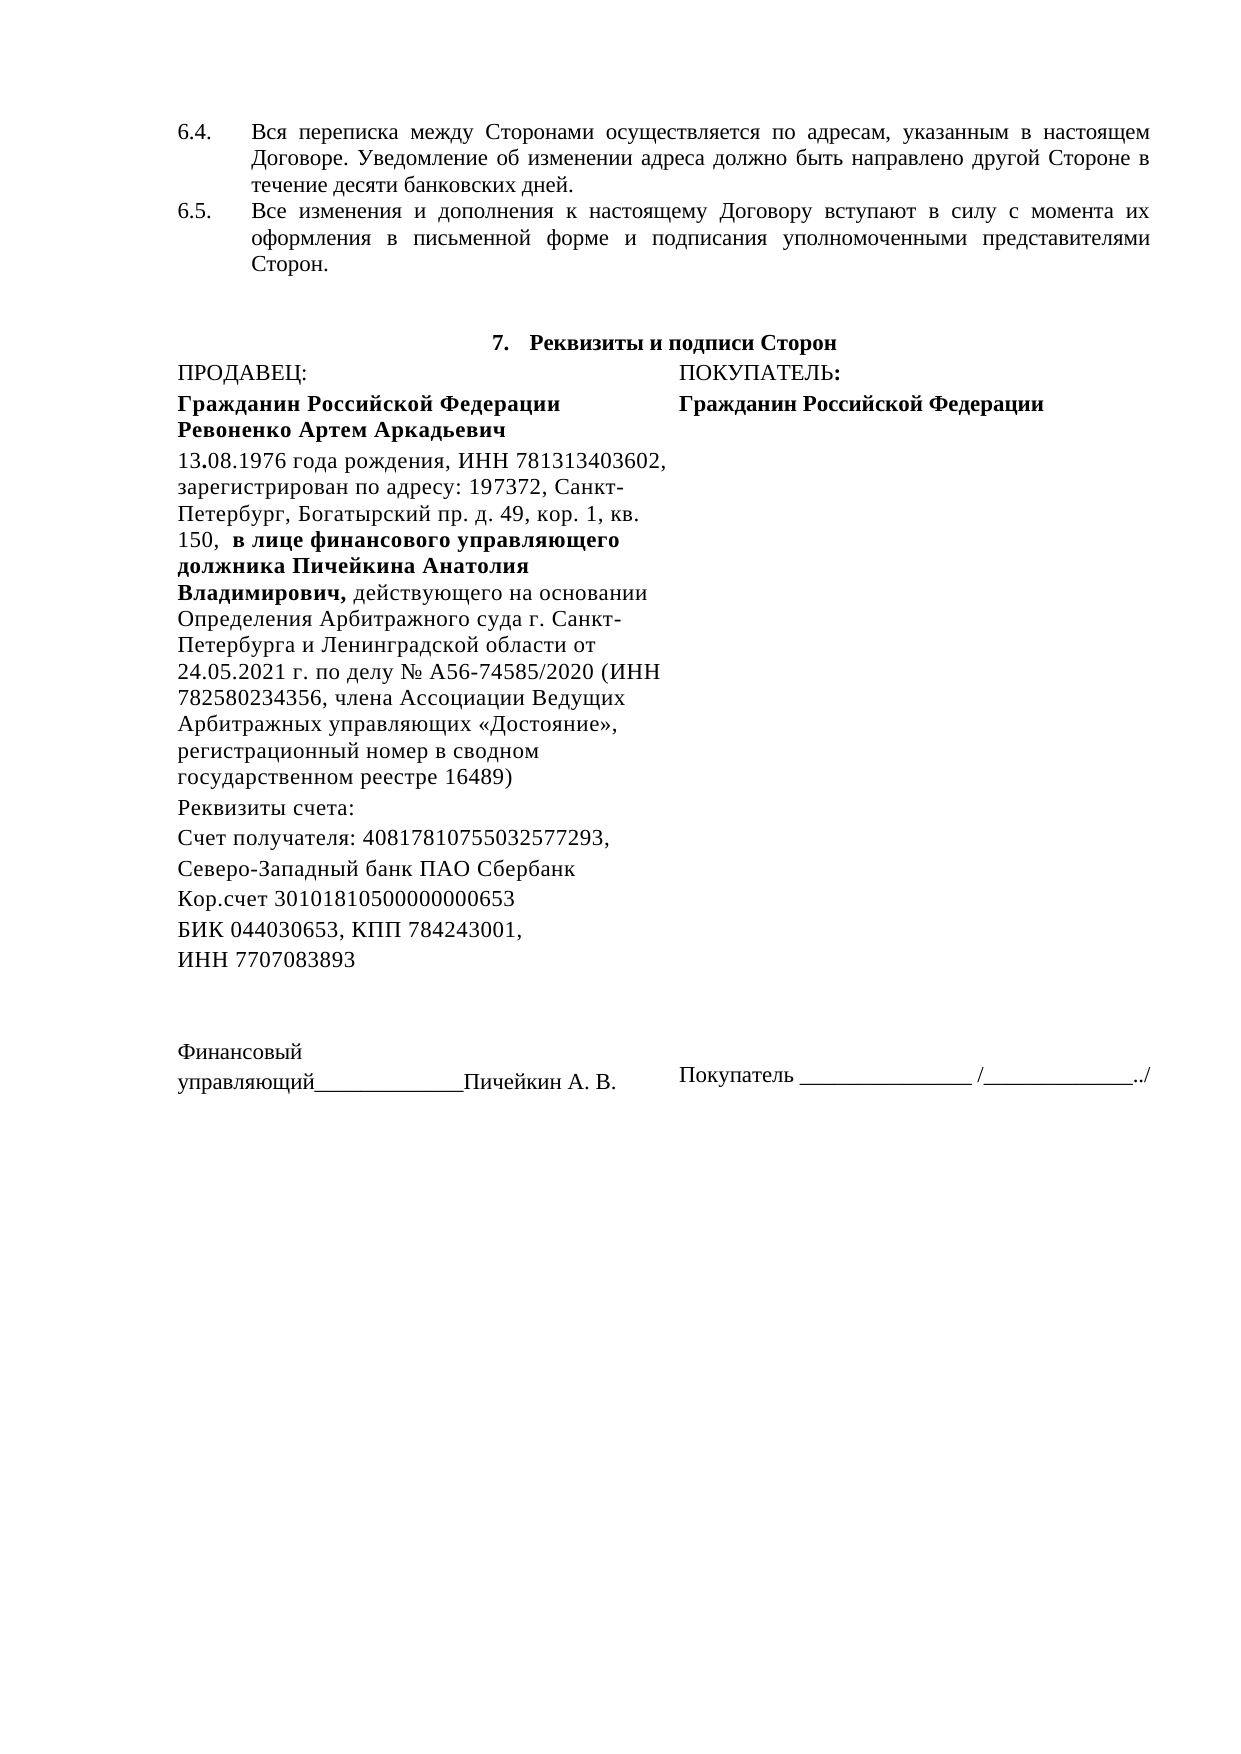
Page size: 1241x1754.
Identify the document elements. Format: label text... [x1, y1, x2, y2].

list Вся переписка между Сторонами осуществляется по адресам, указанным в настоящем Договоре. Уведомление об изменении адреса должно быть направлено другой Стороне в течение десяти банковских дней. [177, 118, 1152, 197]
list Реквизиты и подписи Сторон [177, 329, 1152, 355]
list Все изменения и дополнения к настоящему Договору вступают в силу с момента их оформления в письменной форме и подписания уполномоченными представителями Сторон. [177, 197, 1152, 276]
table_header ПРОДАВЕЦ: Гражданин Российской Федерации Ревоненко Артем Аркадьевич 13.08.1976 года рождения, ИНН 781313403602, зарегистрирован по адресу: 197372, Санкт-Петербург, Богатырский пр. д. 49, кор. 1, кв. 150, в лице финансового управляющего должника Пичейкина Анатолия Владимирович, действующего на основании Определения Арбитражного суда г. Санкт-Петербурга и Ленинградской области от 24.05.2021 г. по делу № А56-74585/2020 (ИНН 782580234356, члена Ассоциации Ведущих Арбитражных управляющих «Достояние», регистрационный номер в сводном государственном реестре 16489) Реквизиты счета: Счет получателя: 40817810755032577293, Северо-Западный банк ПАО Сбербанк Кор.счет 30101810500000000653 БИК 044030653, КПП 784243001, ИНН 7707083893 Финансовый управляющий_____________Пичейкин А. В. [174, 355, 676, 1285]
table_header ПОКУПАТЕЛЬ: Гражданин Российской Федерации Покупатель _______________ /_____________../ [676, 355, 1190, 1285]
